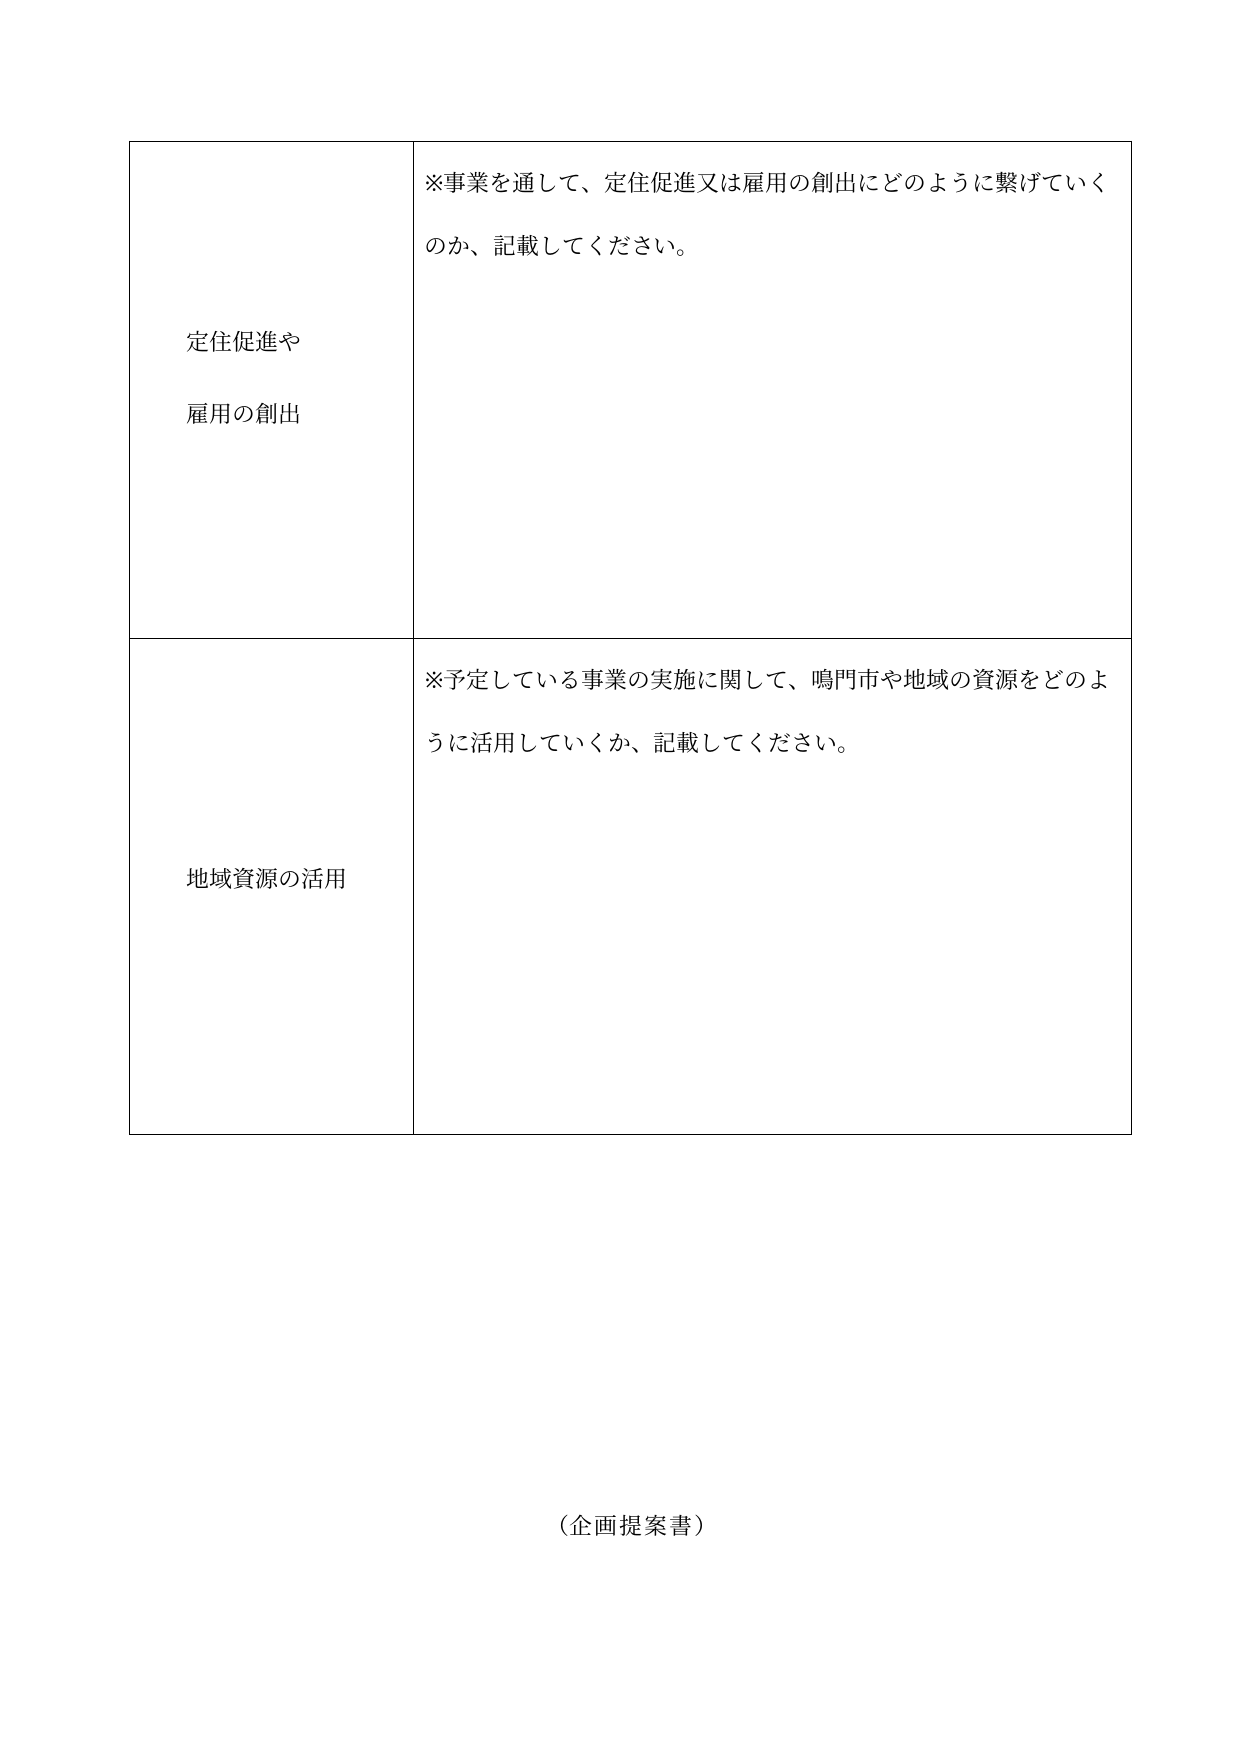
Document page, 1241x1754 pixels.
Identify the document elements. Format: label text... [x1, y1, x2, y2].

table_cell ※予定している事業の実施に関して、鳴門市や地域の資源をどのように活用していくか、記載してください。 [414, 639, 1131, 1134]
text （企画提案書） [118, 1493, 1123, 1556]
table_cell ※事業を通して、定住促進又は雇用の創出にどのように繋げていくのか、記載してください。 [414, 142, 1131, 637]
table_cell 地域資源の活用 [130, 639, 413, 1134]
table_cell 定住促進や 雇用の創出 [130, 142, 413, 637]
